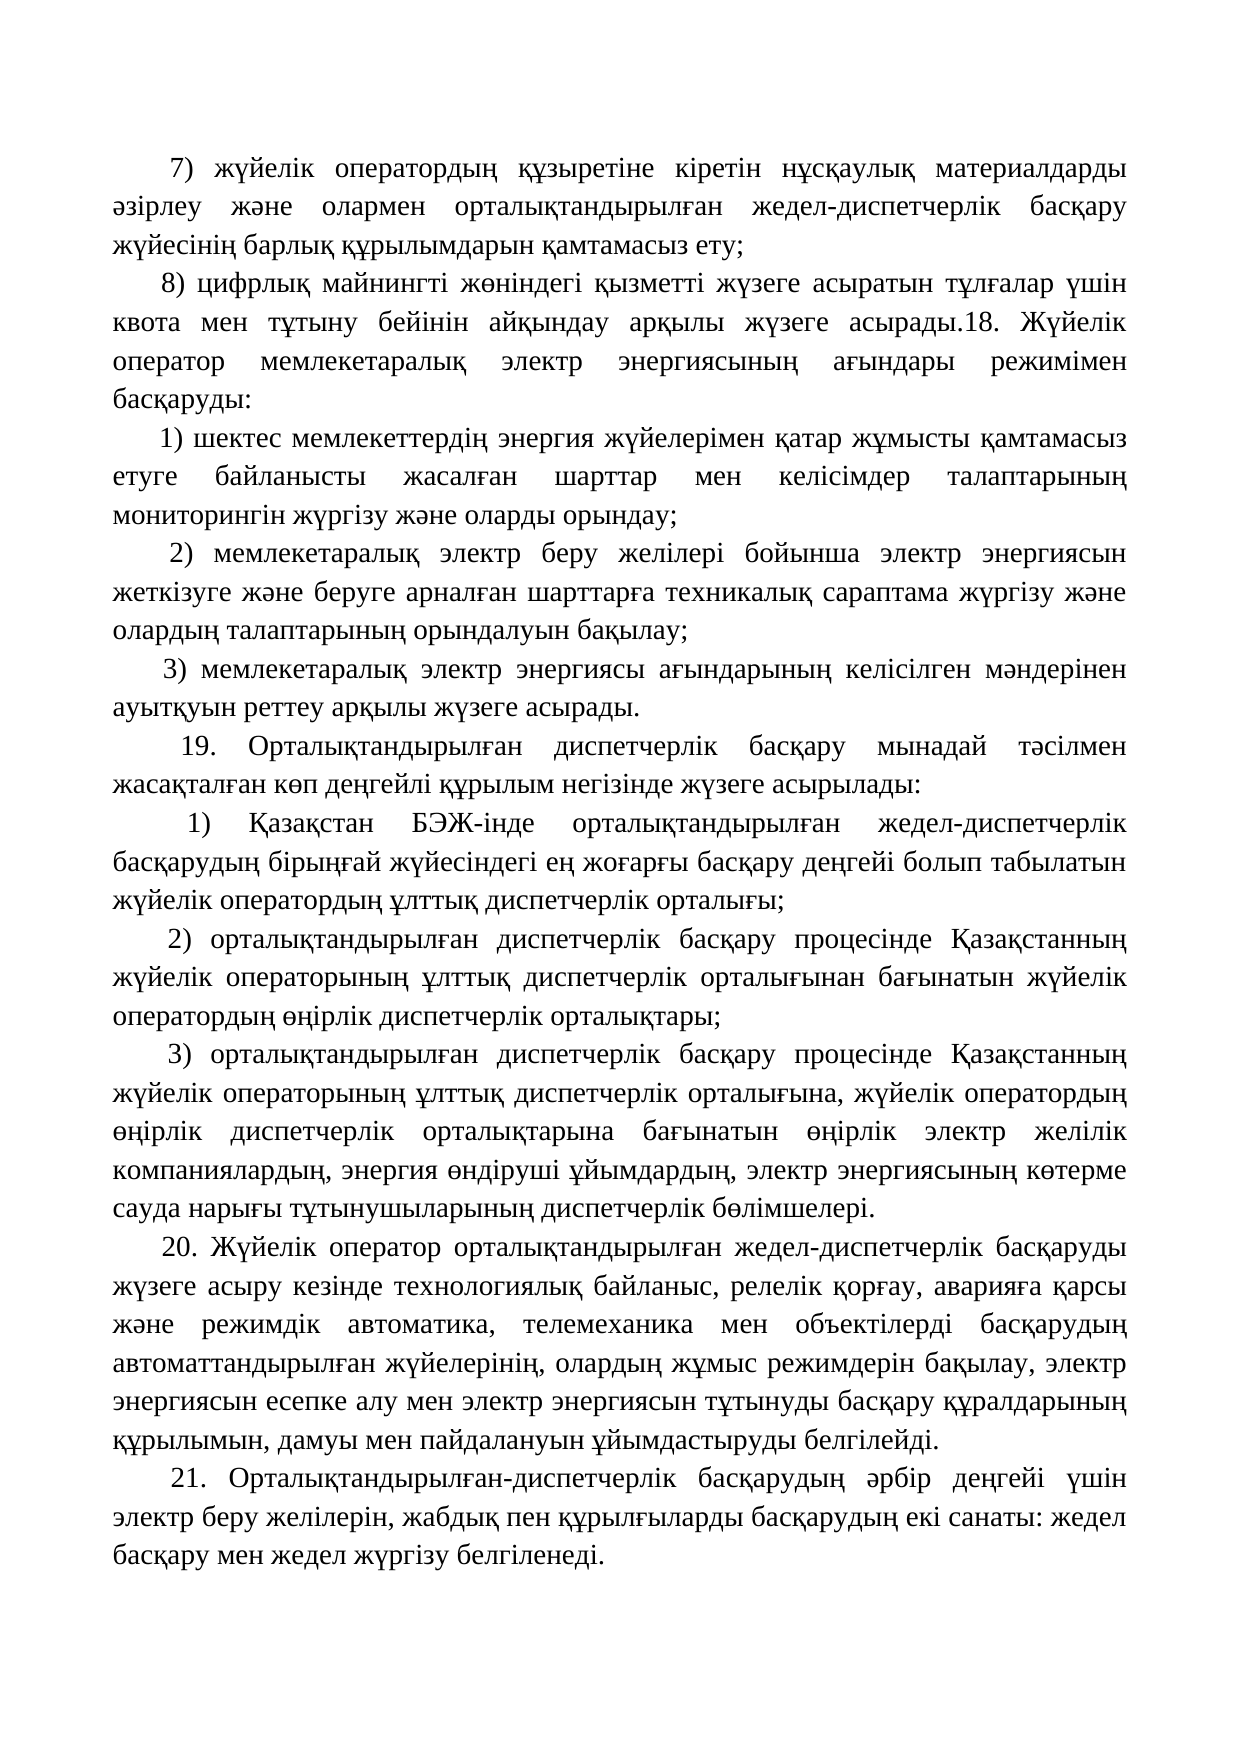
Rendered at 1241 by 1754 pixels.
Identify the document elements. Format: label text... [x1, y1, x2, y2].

text 21. Орталықтандырылған-диспетчерлік басқарудың әрбір деңгейі үшін электр беру желілерін, жабдық пен құрылғыларды басқарудың екі санаты: жедел басқару мен жедел жүргізу белгіленеді. [112, 1460, 1128, 1571]
text 1) шектес мемлекеттердің энергия жүйелерімен қатар жұмысты қамтамасыз етуге байланысты жасалған шарттар мен келісімдер талаптарының мониторингін жүргізу және оларды орындау; [112, 420, 1128, 530]
text 7) жүйелік оператордың құзыретіне кіретін нұсқаулық материалдарды әзірлеу және олармен орталықтандырылған жедел-диспетчерлік басқару жүйесінің барлық құрылымдарын қамтамасыз ету; [112, 150, 1128, 261]
text 20. Жүйелік оператор орталықтандырылған жедел-диспетчерлік басқаруды жүзеге асыру кезінде технологиялық байланыс, релелік қорғау, аварияға қарсы және режимдік автоматика, телемеханика мен объектілерді басқарудың автоматтандырылған жүйелерінің, олардың жұмыс режимдерін бақылау, электр энергиясын есепке алу мен электр энергиясын тұтынуды басқару құралдарының құрылымын, дамуы мен пайдалануын ұйымдастыруды белгілейді. [112, 1229, 1128, 1455]
text 1) Қазақстан БЭЖ-інде орталықтандырылған жедел-диспетчерлік басқарудың бірыңғай жүйесіндегі ең жоғарғы басқару деңгейі болып табылатын жүйелік оператордың ұлттық диспетчерлік орталығы; [112, 805, 1128, 916]
text 2) орталықтандырылған диспетчерлік басқару процесінде Қазақстанның жүйелік операторының ұлттық диспетчерлік орталығынан бағынатын жүйелік оператордың өңірлік диспетчерлік орталықтары; [112, 921, 1128, 1031]
text 2) мемлекетаралық электр беру желілері бойынша электр энергиясын жеткізуге және беруге арналған шарттарға техникалық сараптама жүргізу және олардың талаптарының орындалуын бақылау; [112, 535, 1128, 646]
text 3) мемлекетаралық электр энергиясы ағындарының келісілген мәндерінен ауытқуын реттеу арқылы жүзеге асырады. [112, 651, 1128, 723]
text 3) орталықтандырылған диспетчерлік басқару процесінде Қазақстанның жүйелік операторының ұлттық диспетчерлік орталығына, жүйелік оператордың өңірлік диспетчерлік орталықтарына бағынатын өңірлік электр желілік компаниялардың, энергия өндіруші ұйымдардың, электр энергиясының көтерме сауда нарығы тұтынушыларының диспетчерлік бөлімшелері. [112, 1036, 1128, 1224]
text 19. Орталықтандырылған диспетчерлік басқару мынадай тәсілмен жасақталған көп деңгейлі құрылым негізінде жүзеге асырылады: [112, 728, 1128, 800]
text 8) цифрлық майнингті жөніндегі қызметті жүзеге асыратын тұлғалар үшін квота мен тұтыну бейінін айқындау арқылы жүзеге асырады.18. Жүйелік оператор мемлекетаралық электр энергиясының ағындары режимімен басқаруды: [112, 266, 1128, 415]
